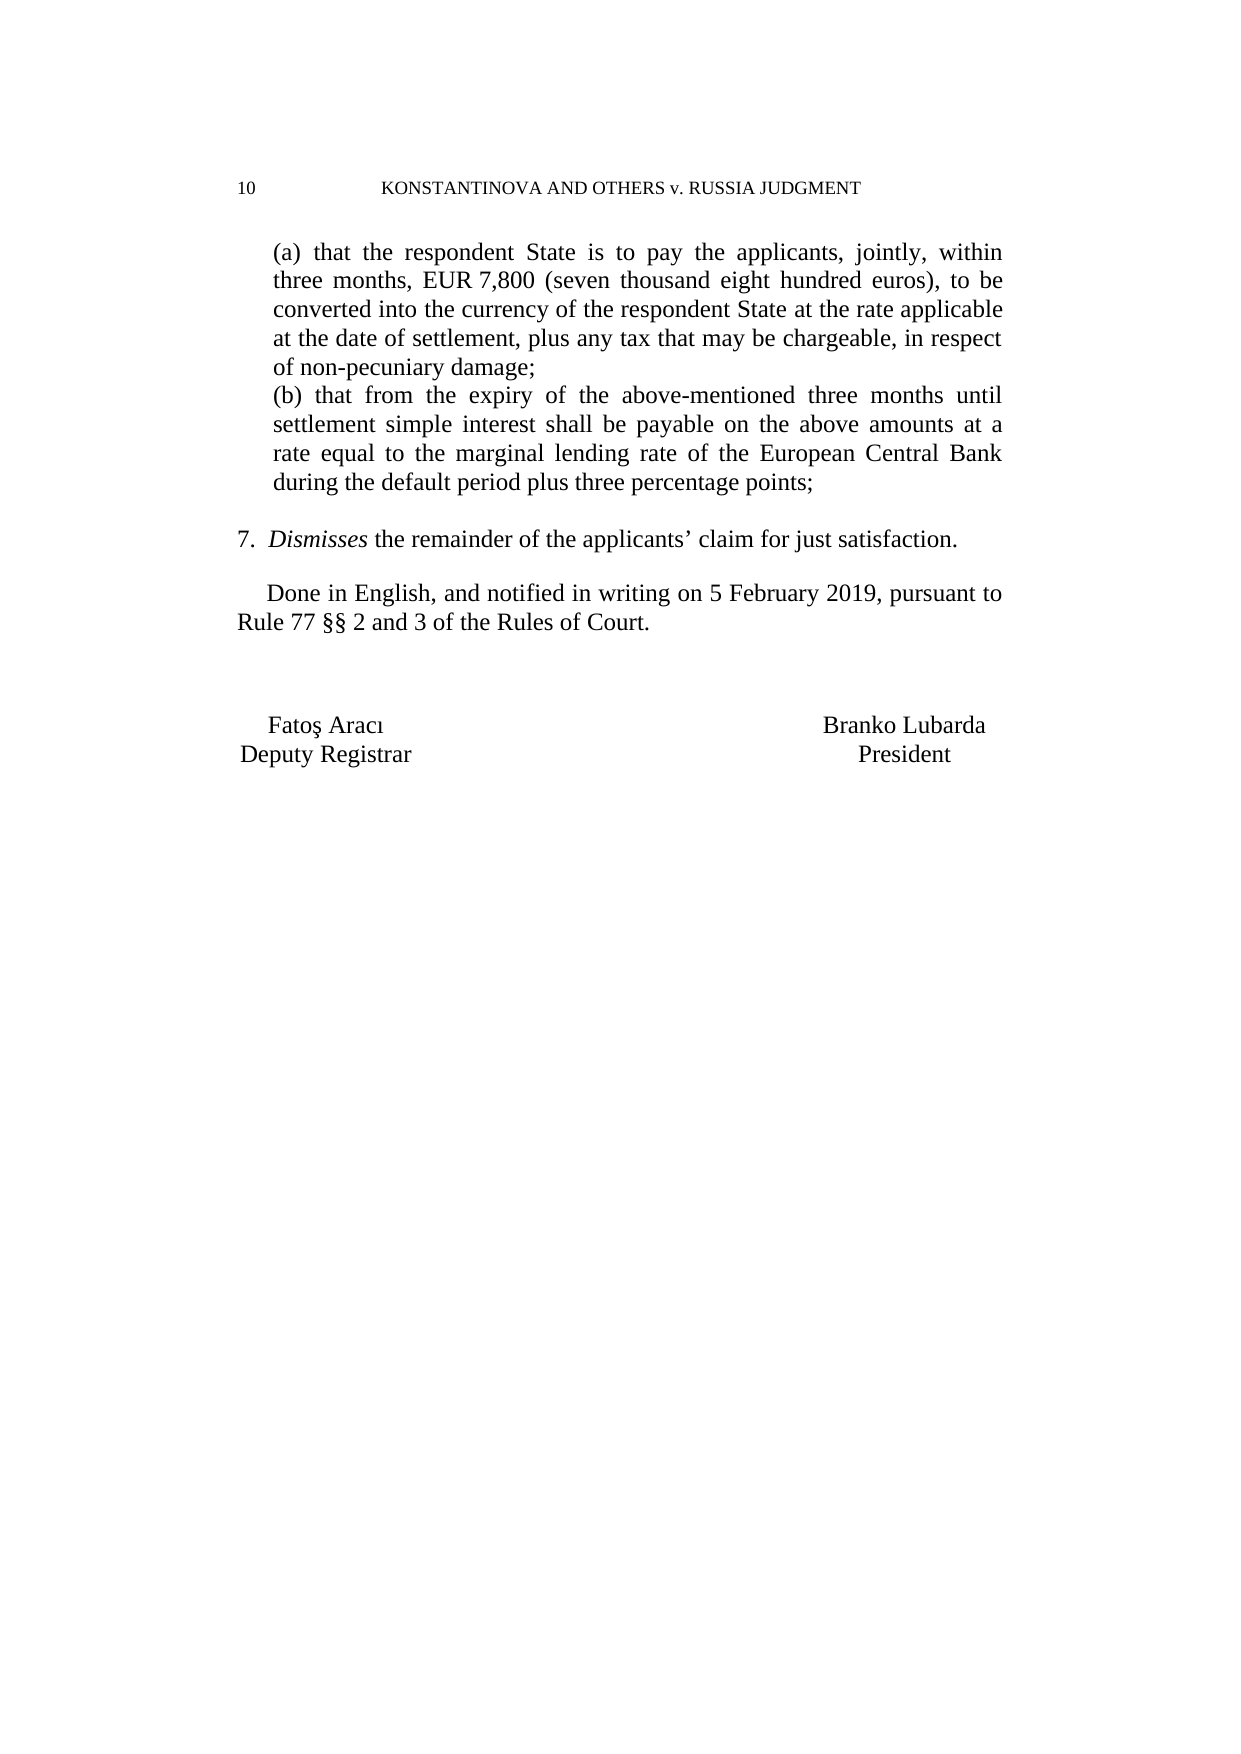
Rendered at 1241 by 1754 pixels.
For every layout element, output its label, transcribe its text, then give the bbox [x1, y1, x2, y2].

text Fatoş Aracı Branko Lubarda Deputy Registrar President [237, 711, 1003, 768]
list 7. Dismisses the remainder of the applicants’ claim for just satisfaction. [237, 524, 1003, 553]
list (b) that from the expiry of the above-mentioned three months until settlement simple interest shall be payable on the above amounts at a rate equal to the marginal lending rate of the European Central Bank during the default period plus three percentage points; [273, 381, 1003, 496]
list (a) that the respondent State is to pay the applicants, jointly, within three months, EUR 7,800 (seven thousand eight hundred euros), to be converted into the currency of the respondent State at the rate applicable at the date of settlement, plus any tax that may be chargeable, in respect of non-pecuniary damage; [273, 237, 1003, 381]
text Done in English, and notified in writing on 5 February 2019, pursuant to Rule 77 §§ 2 and 3 of the Rules of Court. [237, 578, 1003, 636]
